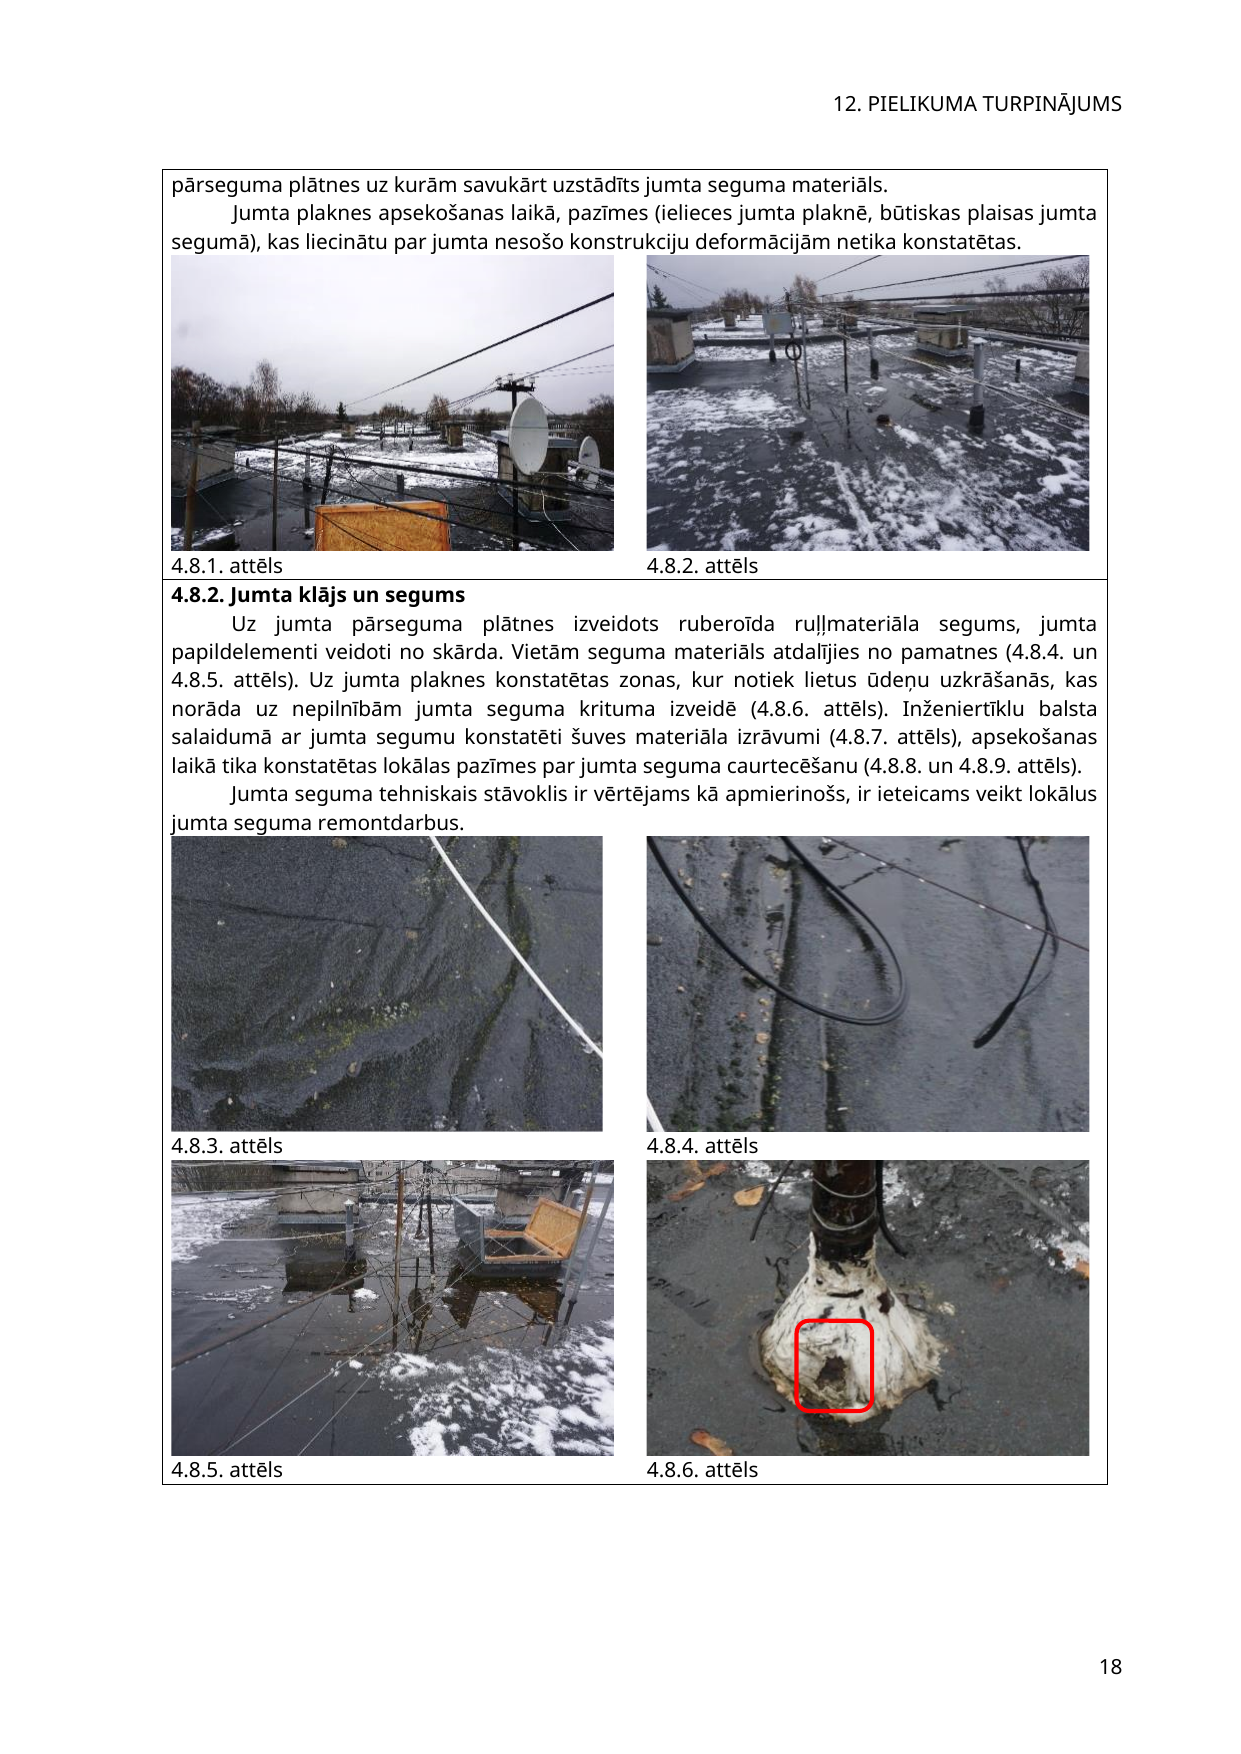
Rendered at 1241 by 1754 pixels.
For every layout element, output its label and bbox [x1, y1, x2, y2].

table_cell [163, 580, 1107, 1484]
picture [646, 255, 1090, 551]
picture [171, 1160, 614, 1456]
picture [171, 255, 614, 551]
picture [646, 836, 1090, 1132]
picture [171, 836, 603, 1132]
picture [646, 1160, 1090, 1456]
table_cell [163, 170, 1107, 579]
